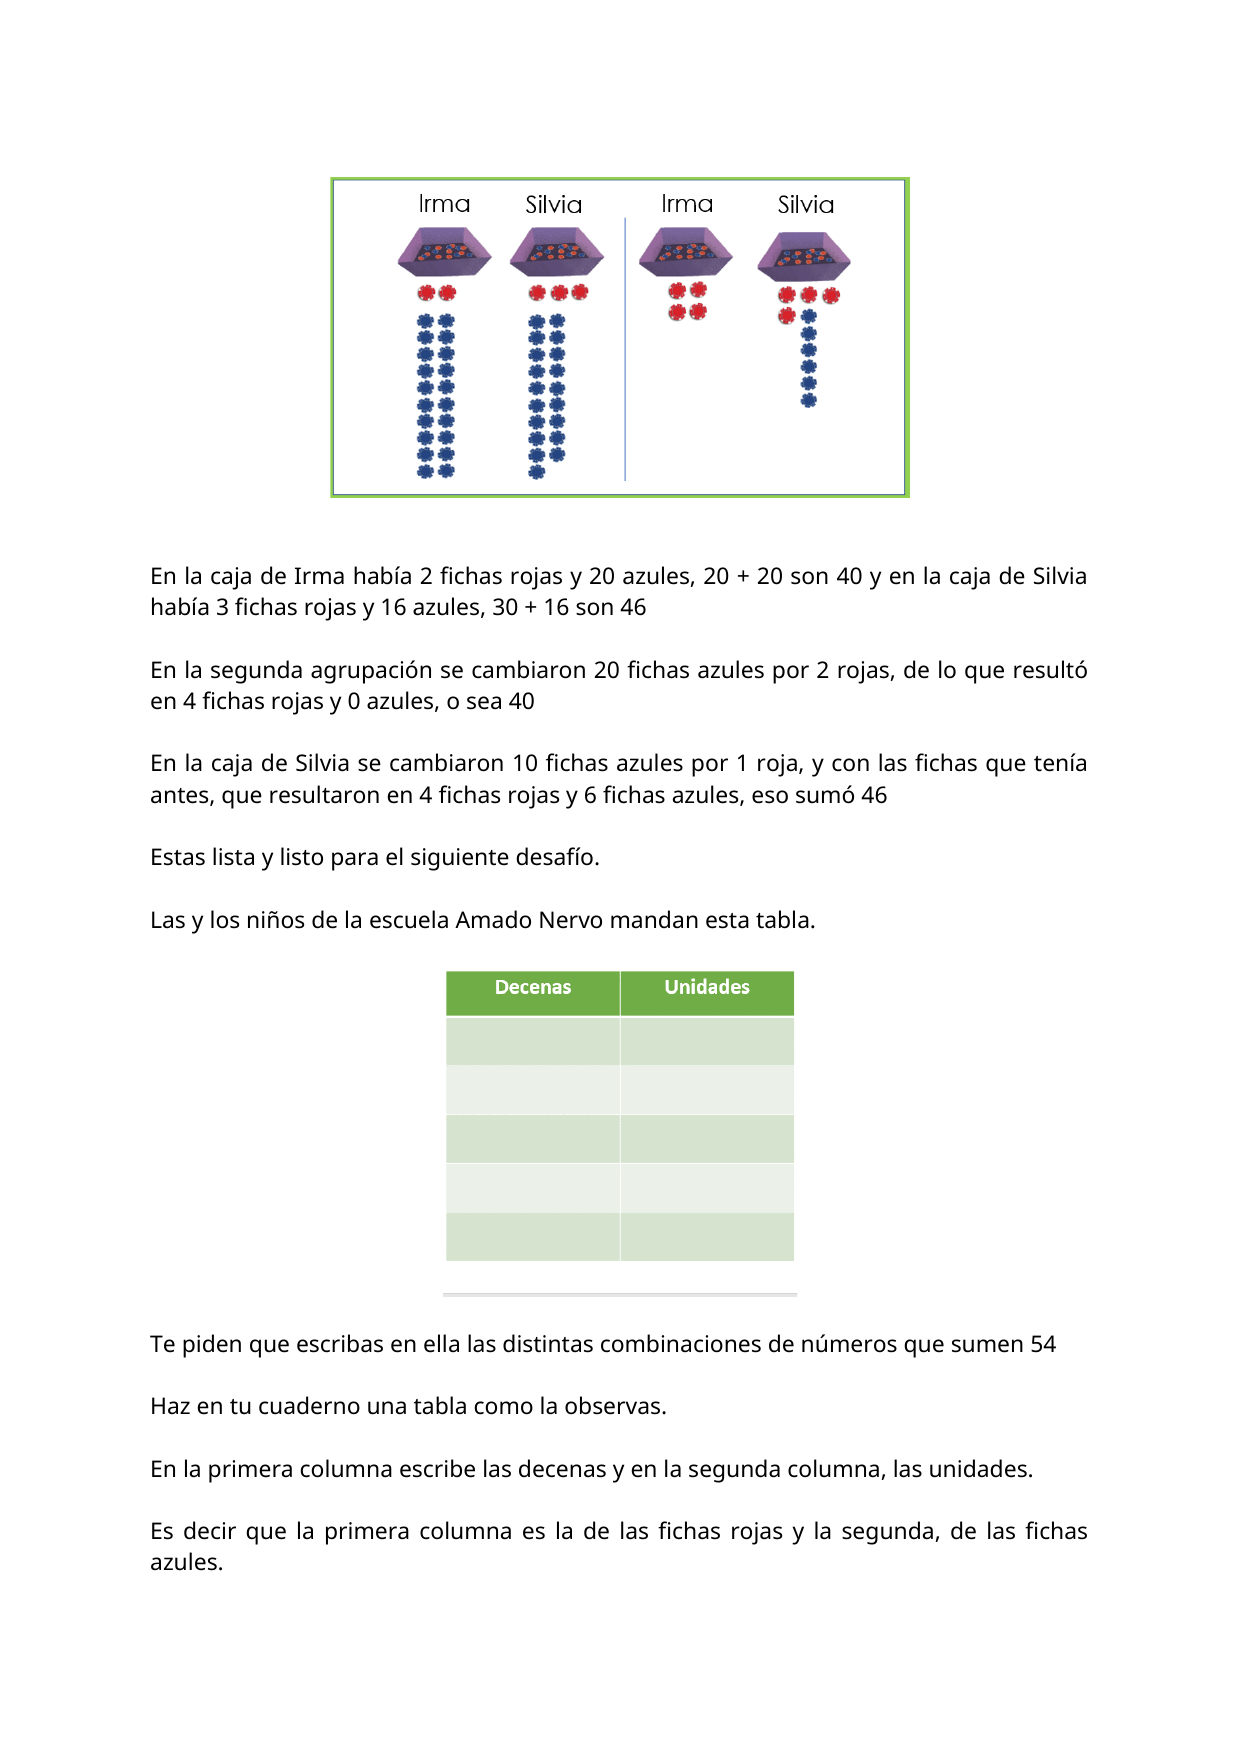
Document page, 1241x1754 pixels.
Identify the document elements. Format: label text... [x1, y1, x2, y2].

text En la segunda agrupación se cambiaron 20 fichas azules por 2 rojas, de lo que resultó en 4 fichas rojas y 0 azules, o sea 40 [150, 654, 1090, 716]
picture [442, 966, 798, 1297]
text En la caja de Silvia se cambiaron 10 fichas azules por 1 roja, y con las fichas que tenía antes, que resultaron en 4 fichas rojas y 6 fichas azules, eso sumó 46 [150, 747, 1090, 810]
text Estas lista y listo para el siguiente desafío. [150, 841, 1090, 872]
text En la caja de Irma había 2 fichas rojas y 20 azules, 20 + 20 son 40 y en la caja de Silvia había 3 fichas rojas y 16 azules, 30 + 16 son 46 [150, 560, 1090, 622]
text Haz en tu cuaderno una tabla como la observas. [150, 1390, 1090, 1421]
text Es decir que la primera columna es la de las fichas rojas y la segunda, de las fichas azules. [150, 1515, 1090, 1578]
picture [330, 177, 910, 498]
text Las y los niños de la escuela Amado Nervo mandan esta tabla. [150, 904, 1090, 935]
text Te piden que escribas en ella las distintas combinaciones de números que sumen 54 [150, 1328, 1090, 1359]
text En la primera columna escribe las decenas y en la segunda columna, las unidades. [150, 1453, 1090, 1484]
